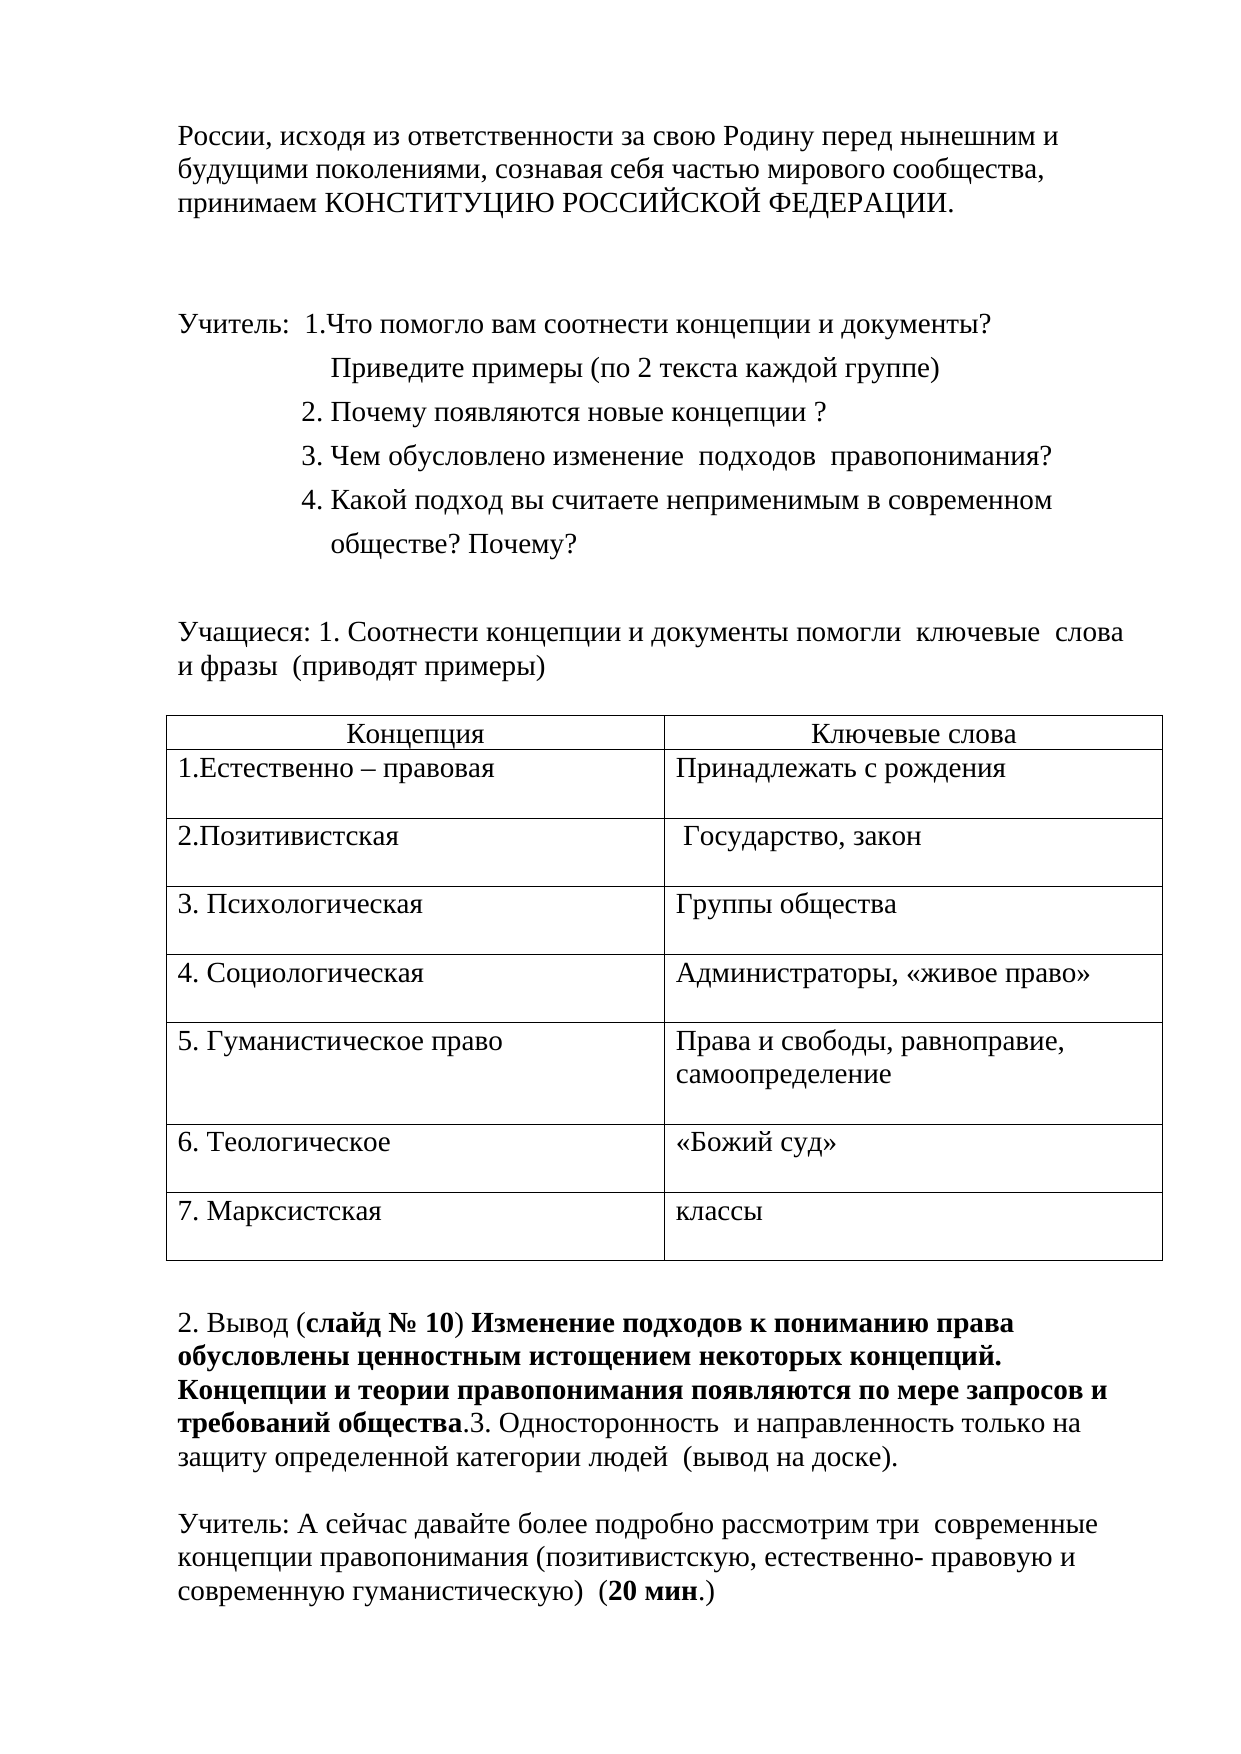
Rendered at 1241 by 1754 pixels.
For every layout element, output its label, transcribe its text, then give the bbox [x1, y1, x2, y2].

table_cell Государство, закон [665, 819, 1162, 886]
table_cell Группы общества [665, 887, 1162, 954]
text 2. Почему появляются новые концепции ? [177, 394, 1152, 428]
table_cell Принадлежать с рождения [665, 750, 1162, 817]
table_cell «Божий суд» [665, 1125, 1162, 1192]
text Приведите примеры (по 2 текста каждой группе) [177, 350, 1152, 384]
text 2. Вывод (слайд № 10) Изменение подходов к пониманию права обусловлены ценностным истощением некоторых концепций. Концепции и теории правопонимания появляются по мере запросов и требований общества.3. Односторонность и направленность только на защиту определенной категории людей (вывод на доске). [177, 1305, 1152, 1472]
table_cell 6. Теологическое [167, 1125, 664, 1192]
table_cell 3. Психологическая [167, 887, 664, 954]
table_cell 5. Гуманистическое право [167, 1023, 664, 1123]
text Учитель: А сейчас давайте более подробно рассмотрим три современные концепции правопонимания (позитивистскую, естественно- правовую и современную гуманистическую) (20 мин.) [177, 1506, 1152, 1607]
table_header Ключевые слова [665, 716, 1162, 749]
table_cell классы [665, 1193, 1162, 1260]
text 4. Какой подход вы считаете неприменимым в современном [177, 482, 1152, 516]
table_header Концепция [167, 716, 664, 749]
text Учащиеся: 1. Соотнести концепции и документы помогли ключевые слова и фразы (приводят примеры) [177, 614, 1152, 681]
table_cell Права и свободы, равноправие, самоопределение [665, 1023, 1162, 1123]
table_cell Администраторы, «живое право» [665, 955, 1162, 1022]
table_cell 4. Социологическая [167, 955, 664, 1022]
table_cell 7. Марксистская [167, 1193, 664, 1260]
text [177, 118, 1152, 219]
text обществе? Почему? [177, 526, 1152, 560]
table_cell 1.Естественно – правовая [167, 750, 664, 817]
table_cell 2.Позитивистская [167, 819, 664, 886]
text Учитель: 1.Что помогло вам соотнести концепции и документы? [177, 306, 1152, 340]
text 3. Чем обусловлено изменение подходов правопонимания? [177, 438, 1152, 472]
